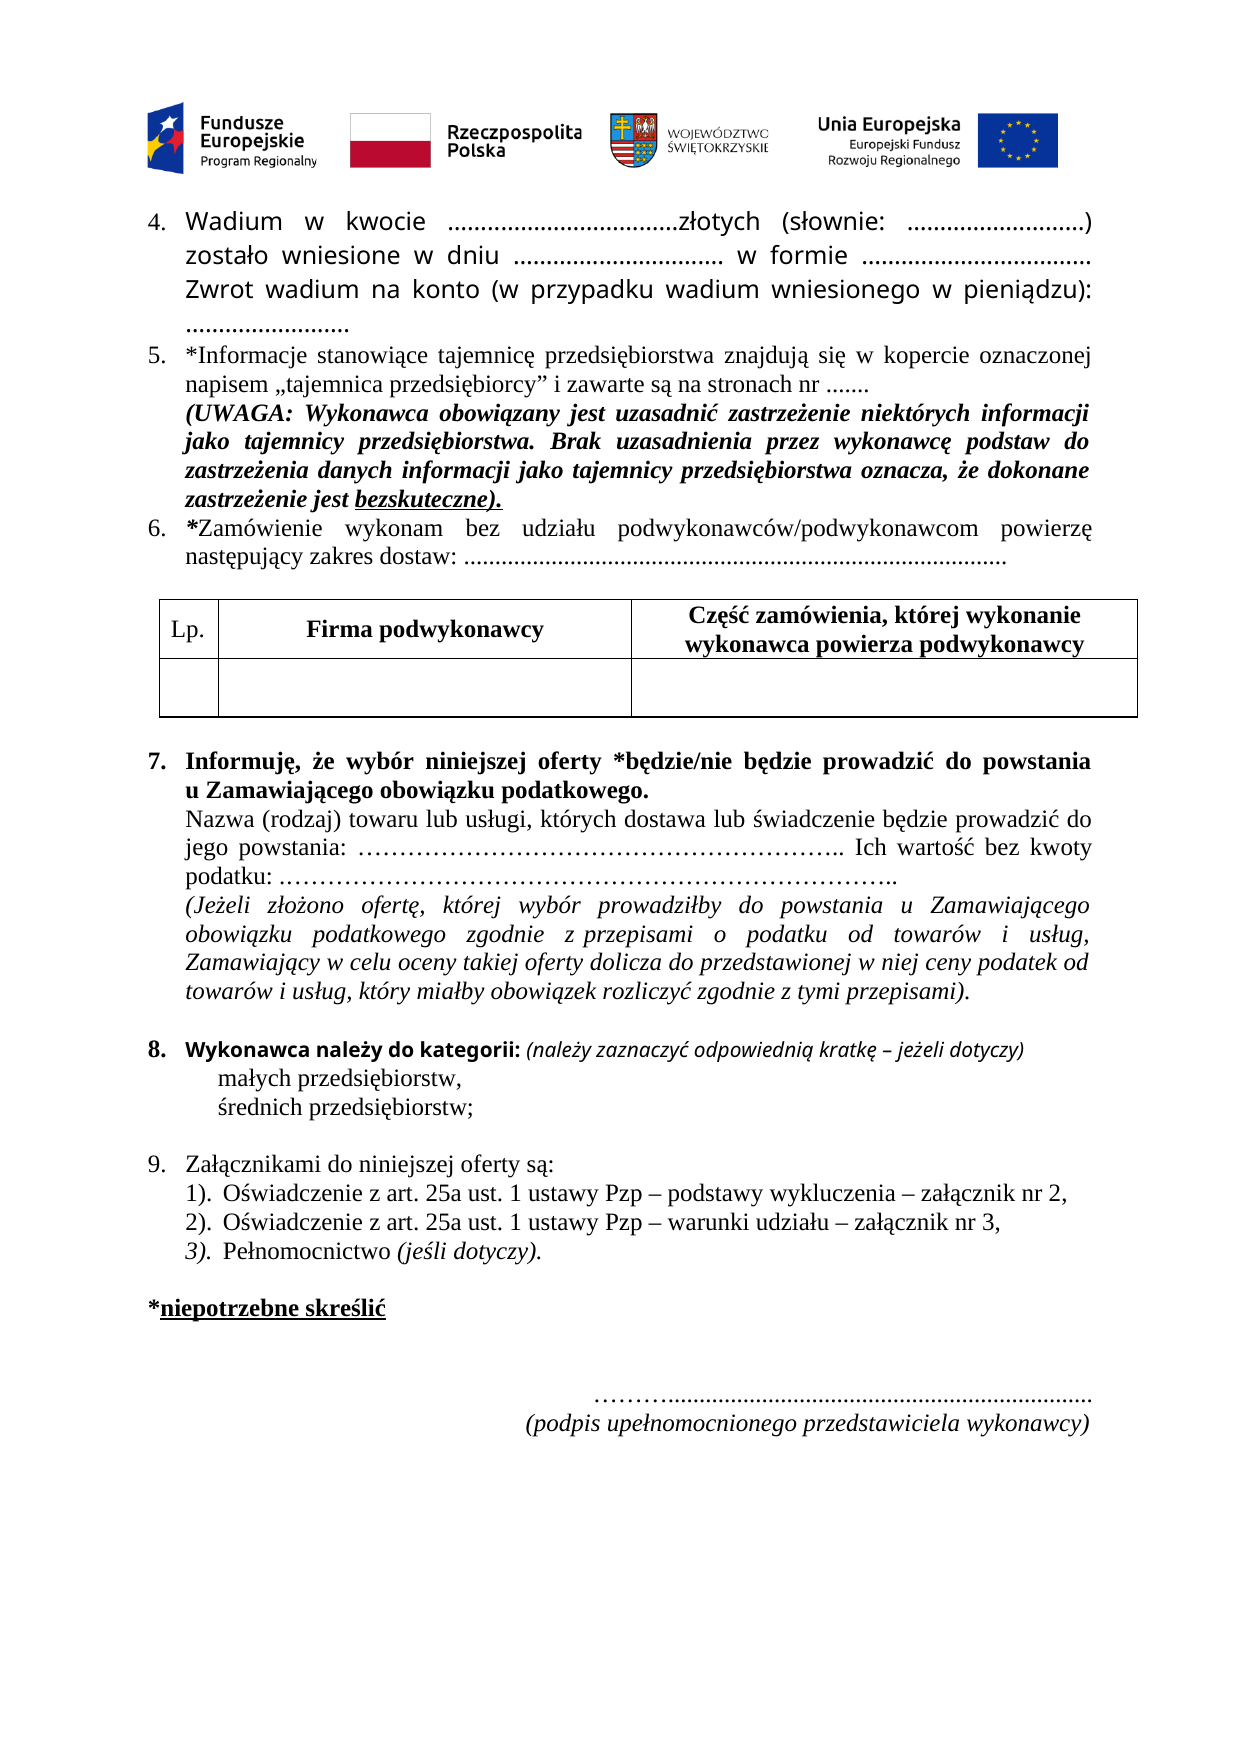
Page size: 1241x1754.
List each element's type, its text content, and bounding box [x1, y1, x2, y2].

list Oświadczenie z art. 25a ust. 1 ustawy Pzp – podstawy wykluczenia – załącznik nr 2, [185, 1178, 1093, 1207]
list *Informacje stanowiące tajemnicę przedsiębiorstwa znajdują się w kopercie oznaczonej napisem „tajemnica przedsiębiorcy” i zawarte są na stronach nr ....... [148, 340, 1093, 398]
table_header Część zamówienia, której wykonanie wykonawca powierza podwykonawcy [632, 600, 1137, 657]
text  małych przedsiębiorstw, [192, 1063, 1093, 1092]
picture [350, 102, 582, 174]
table_cell [160, 659, 218, 716]
table_header Lp. [160, 600, 218, 657]
picture [818, 102, 1058, 174]
list *Zamówienie wykonam bez udziału podwykonawców/podwykonawcom powierzę następujący zakres dostaw: ....................................................................................... [148, 513, 1093, 570]
table_header Firma podwykonawcy [219, 600, 631, 657]
text ……….................................................................... [148, 1379, 1093, 1408]
list (Jeżeli złożono ofertę, której wybór prowadziłby do powstania u Zamawiającego obowiązku podatkowego zgodnie z przepisami o podatku od towarów i usług, Zamawiający w celu oceny takiej oferty dolicza do przedstawionej w niej ceny podatek od towarów i usług, który miałby obowiązek rozliczyć zgodnie z tymi przepisami). [185, 890, 1093, 1005]
picture [147, 102, 317, 174]
list Pełnomocnictwo (jeśli dotyczy). [185, 1236, 1093, 1264]
table_cell [632, 659, 1137, 716]
text  średnich przedsiębiorstw; [192, 1092, 1093, 1121]
list Nazwa (rodzaj) towaru lub usługi, których dostawa lub świadczenie będzie prowadzić do jego powstania: ………………………………………………….. Ich wartość bez kwoty podatku: .……………………………………………………………….. [185, 804, 1093, 890]
text *niepotrzebne skreślić [148, 1293, 1093, 1322]
list Oświadczenie z art. 25a ust. 1 ustawy Pzp – warunki udziału – załącznik nr 3, [185, 1207, 1093, 1236]
list Załącznikami do niniejszej oferty są: [148, 1149, 1093, 1178]
list Wadium w kwocie ……..………………………złotych (słownie: ………………………) zostało wniesione w dniu ………….………………. w formie ………..…………………… Zwrot wadium na konto (w przypadku wadium wniesionego w pieniądzu):……………………. [148, 204, 1093, 340]
list (UWAGA: Wykonawca obowiązany jest uzasadnić zastrzeżenie niektórych informacji jako tajemnicy przedsiębiorstwa. Brak uzasadnienia przez wykonawcę podstaw do zastrzeżenia danych informacji jako tajemnicy przedsiębiorstwa oznacza, że dokonane zastrzeżenie jest bezskuteczne). [185, 398, 1093, 513]
table_cell [219, 659, 631, 716]
list Informuję, że wybór niniejszej oferty *będzie/nie będzie prowadzić do powstania u Zamawiającego obowiązku podatkowego. [148, 746, 1093, 804]
text (podpis upełnomocnionego przedstawiciela wykonawcy) [516, 1408, 1093, 1437]
list Wykonawca należy do kategorii: (należy zaznaczyć odpowiednią kratkę – jeżeli dotyczy) [148, 1034, 1093, 1063]
picture [610, 102, 769, 174]
